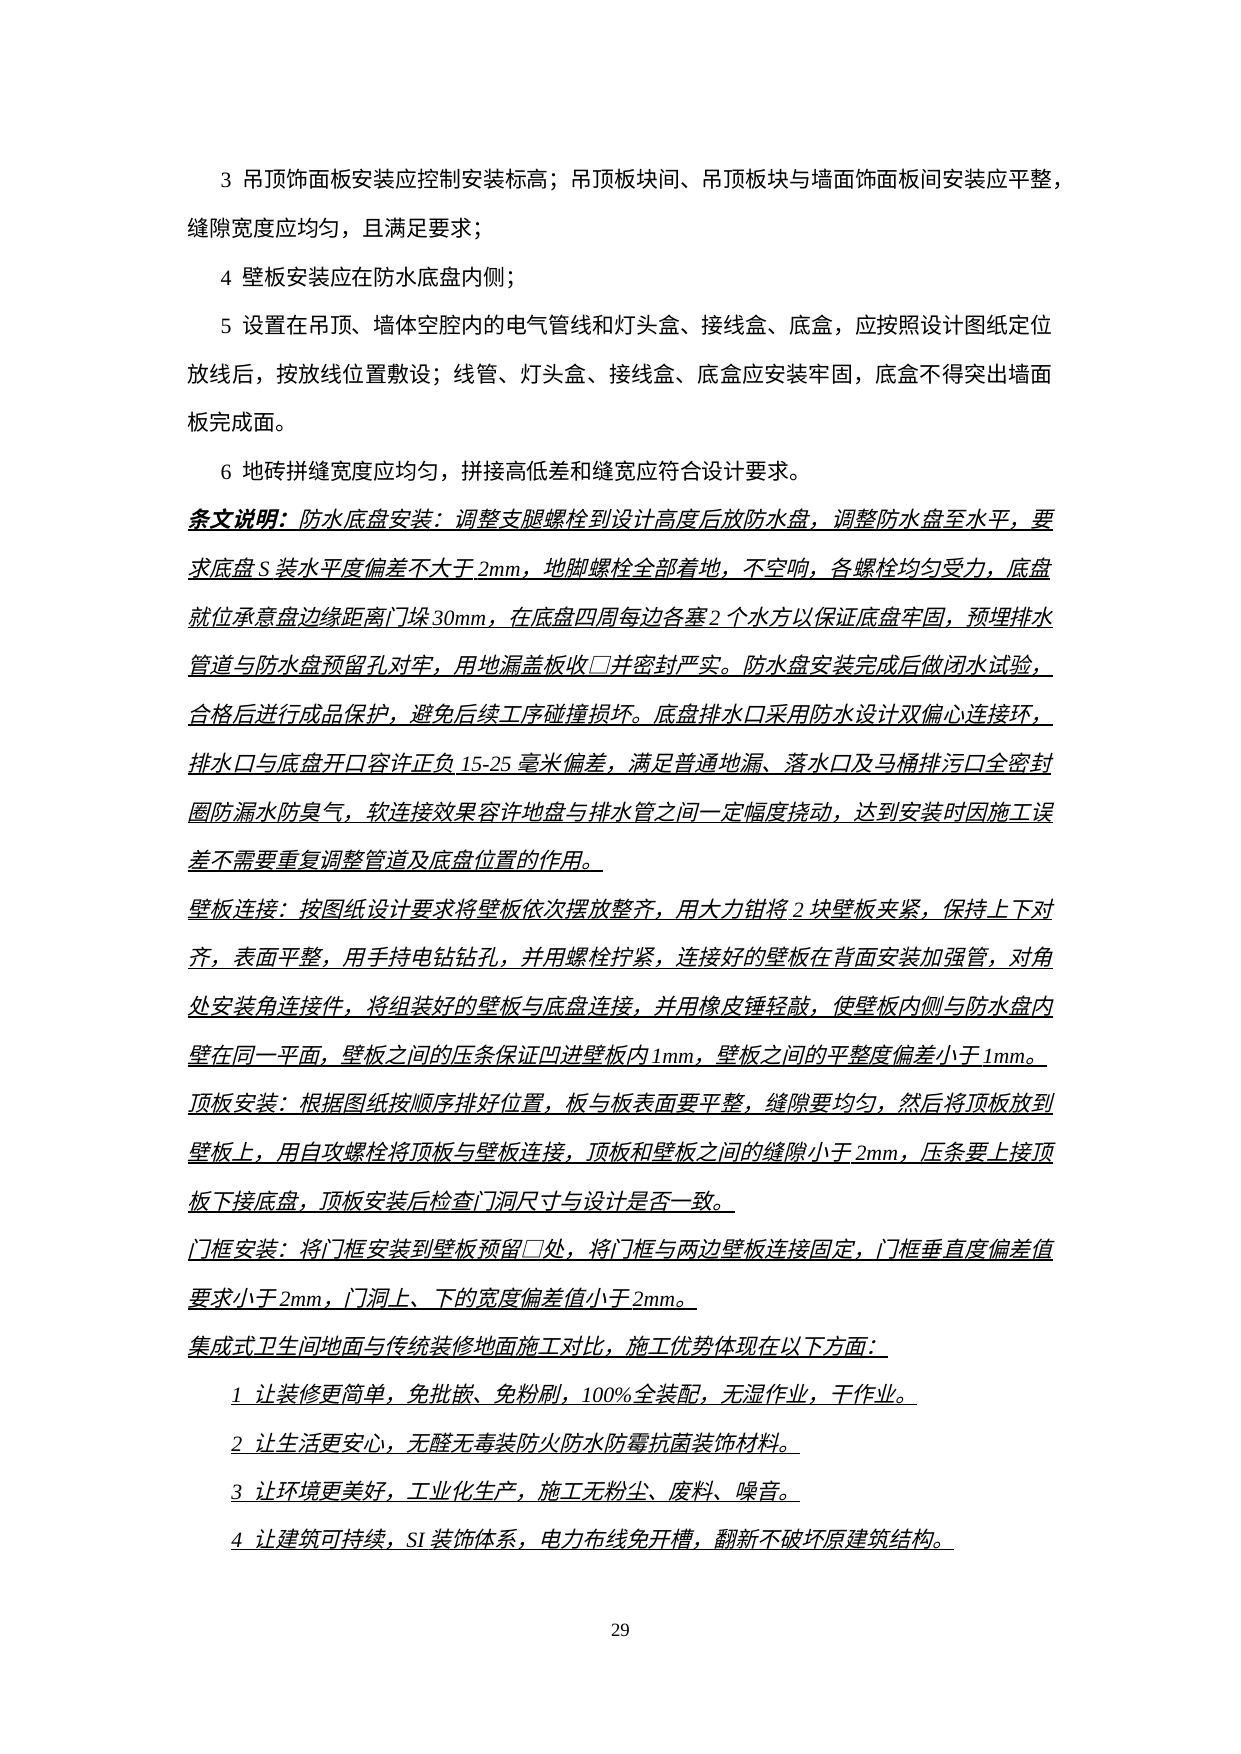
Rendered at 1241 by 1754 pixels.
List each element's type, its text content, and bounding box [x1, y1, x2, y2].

text 条文说明：防水底盘安装：调整支腿螺栓到设计高度后放防水盘，调整防水盘至水平，要求底盘S装水平度偏差不大于2mm，地脚螺栓全部着地，不空响，各螺栓均匀受力，底盘就位承意盘边缘距离门垛30mm，在底盘四周每边各塞2个水方以保证底盘牢固，预埋排水管道与防水盘预留孔对牢，用地漏盖板收□并密封严实。防水盘安装完成后做闭水试验，合格后迸行成品保护，避免后续工序碰撞损坏。底盘排水口采用防水设计双偏心连接环，排水口与底盘开口容许正负15-25毫米偏差，满足普通地漏、落水口及马桶排污口全密封圈防漏水防臭气，软连接效果容许地盘与排水管之间一定幅度挠动，达到安装时因施工误差不需要重复调整管道及底盘位置的作用。 [187, 676, 1053, 724]
text 壁板连接：按图纸设计要求将壁板依次摆放整齐，用大力钳将2块壁板夹紧，保持上下对齐，表面平整，用手持电钻钻孔，并用螺栓拧紧，连接好的壁板在背面安装加强管，对角处安装角连接件，将组装好的壁板与底盘连接，并用橡皮锤轻敲，使壁板内侧与防水盘内壁在同一平面，壁板之间的压条保证凹进壁板内1mm，壁板之间的平整度偏差小于1mm。 [187, 1017, 1053, 1070]
text 4 让建筑可持续，SI装饰体系，电力布线免开槽，翻新不破坏原建筑结构。 [187, 1522, 1053, 1554]
text 6 地砖拼缝宽度应均匀，拼接高低差和缝宽应符合设计要求。 [187, 453, 1053, 486]
text 门框安装：将门框安装到壁板预留□处，将门框与两边壁板连接固定，门框垂直度偏差值要求小于2mm，门洞上、下的宽度偏差值小于2mm。 [187, 1260, 1053, 1313]
text 1 让装修更简单，免批嵌、免粉刷，100%全装配，无湿作业，干作业。 [187, 1377, 1053, 1409]
text 壁板连接：按图纸设计要求将壁板依次摆放整齐，用大力钳将2块壁板夹紧，保持上下对齐，表面平整，用手持电钻钻孔，并用螺栓拧紧，连接好的壁板在背面安装加强管，对角处安装角连接件，将组装好的壁板与底盘连接，并用橡皮锤轻敲，使壁板内侧与防水盘内壁在同一平面，壁板之间的压条保证凹进壁板内1mm，壁板之间的平整度偏差小于1mm。 [187, 891, 1053, 968]
text 2 让生活更安心，无醛无毒装防火防水防霉抗菌装饰材料。 [187, 1425, 1053, 1458]
text 顶板安装：根据图纸按顺序排好位置，板与板表面要平整，缝隙要均匀，然后将顶板放到壁板上，用自攻螺栓将顶板与壁板连接，顶板和壁板之间的缝隙小于2mm，压条要上接顶板下接底盘，顶板安装后检查门洞尺寸与设计是否一致。 [187, 1114, 1053, 1216]
text 条文说明：防水底盘安装：调整支腿螺栓到设计高度后放防水盘，调整防水盘至水平，要求底盘S装水平度偏差不大于2mm，地脚螺栓全部着地，不空响，各螺栓均匀受力，底盘就位承意盘边缘距离门垛30mm，在底盘四周每边各塞2个水方以保证底盘牢固，预埋排水管道与防水盘预留孔对牢，用地漏盖板收□并密封严实。防水盘安装完成后做闭水试验，合格后迸行成品保护，避免后续工序碰撞损坏。底盘排水口采用防水设计双偏心连接环，排水口与底盘开口容许正负15-25毫米偏差，满足普通地漏、落水口及马桶排污口全密封圈防漏水防臭气，软连接效果容许地盘与排水管之间一定幅度挠动，达到安装时因施工误差不需要重复调整管道及底盘位置的作用。 [187, 823, 1053, 875]
text 条文说明：防水底盘安装：调整支腿螺栓到设计高度后放防水盘，调整防水盘至水平，要求底盘S装水平度偏差不大于2mm，地脚螺栓全部着地，不空响，各螺栓均匀受力，底盘就位承意盘边缘距离门垛30mm，在底盘四周每边各塞2个水方以保证底盘牢固，预埋排水管道与防水盘预留孔对牢，用地漏盖板收□并密封严实。防水盘安装完成后做闭水试验，合格后迸行成品保护，避免后续工序碰撞损坏。底盘排水口采用防水设计双偏心连接环，排水口与底盘开口容许正负15-25毫米偏差，满足普通地漏、落水口及马桶排污口全密封圈防漏水防臭气，软连接效果容许地盘与排水管之间一定幅度挠动，达到安装时因施工误差不需要重复调整管道及底盘位置的作用。 [187, 628, 1053, 675]
text 5 设置在吊顶、墙体空腔内的电气管线和灯头盒、接线盒、底盒，应按照设计图纸定位放线后，按放线位置敷设；线管、灯头盒、接线盒、底盒应安装牢固，底盒不得突出墙面板完成面。 [187, 307, 1053, 437]
text 4 壁板安装应在防水底盘内侧； [187, 259, 1053, 292]
text 壁板连接：按图纸设计要求将壁板依次摆放整齐，用大力钳将2块壁板夹紧，保持上下对齐，表面平整，用手持电钻钻孔，并用螺栓拧紧，连接好的壁板在背面安装加强管，对角处安装角连接件，将组装好的壁板与底盘连接，并用橡皮锤轻敲，使壁板内侧与防水盘内壁在同一平面，壁板之间的压条保证凹进壁板内1mm，壁板之间的平整度偏差小于1mm。 [187, 969, 1053, 1016]
text 集成式卫生间地面与传统装修地面施工对比，施工优势体现在以下方面： [187, 1329, 1053, 1361]
text 顶板安装：根据图纸按顺序排好位置，板与板表面要平整，缝隙要均匀，然后将顶板放到壁板上，用自攻螺栓将顶板与壁板连接，顶板和壁板之间的缝隙小于2mm，压条要上接顶板下接底盘，顶板安装后检查门洞尺寸与设计是否一致。 [187, 1086, 1053, 1113]
text 3 让环境更美好，工业化生产，施工无粉尘、废料、噪音。 [187, 1474, 1053, 1506]
text 条文说明：防水底盘安装：调整支腿螺栓到设计高度后放防水盘，调整防水盘至水平，要求底盘S装水平度偏差不大于2mm，地脚螺栓全部着地，不空响，各螺栓均匀受力，底盘就位承意盘边缘距离门垛30mm，在底盘四周每边各塞2个水方以保证底盘牢固，预埋排水管道与防水盘预留孔对牢，用地漏盖板收□并密封严实。防水盘安装完成后做闭水试验，合格后迸行成品保护，避免后续工序碰撞损坏。底盘排水口采用防水设计双偏心连接环，排水口与底盘开口容许正负15-25毫米偏差，满足普通地漏、落水口及马桶排污口全密封圈防漏水防臭气，软连接效果容许地盘与排水管之间一定幅度挠动，达到安装时因施工误差不需要重复调整管道及底盘位置的作用。 [187, 725, 1053, 822]
text 条文说明：防水底盘安装：调整支腿螺栓到设计高度后放防水盘，调整防水盘至水平，要求底盘S装水平度偏差不大于2mm，地脚螺栓全部着地，不空响，各螺栓均匀受力，底盘就位承意盘边缘距离门垛30mm，在底盘四周每边各塞2个水方以保证底盘牢固，预埋排水管道与防水盘预留孔对牢，用地漏盖板收□并密封严实。防水盘安装完成后做闭水试验，合格后迸行成品保护，避免后续工序碰撞损坏。底盘排水口采用防水设计双偏心连接环，排水口与底盘开口容许正负15-25毫米偏差，满足普通地漏、落水口及马桶排污口全密封圈防漏水防臭气，软连接效果容许地盘与排水管之间一定幅度挠动，达到安装时因施工误差不需要重复调整管道及底盘位置的作用。 [187, 530, 1053, 627]
text 3 吊顶饰面板安装应控制安装标高；吊顶板块间、吊顶板块与墙面饰面板间安装应平整，缝隙宽度应均匀，且满足要求； [187, 162, 1053, 243]
text 门框安装：将门框安装到壁板预留□处，将门框与两边壁板连接固定，门框垂直度偏差值要求小于2mm，门洞上、下的宽度偏差值小于2mm。 [187, 1232, 1053, 1259]
